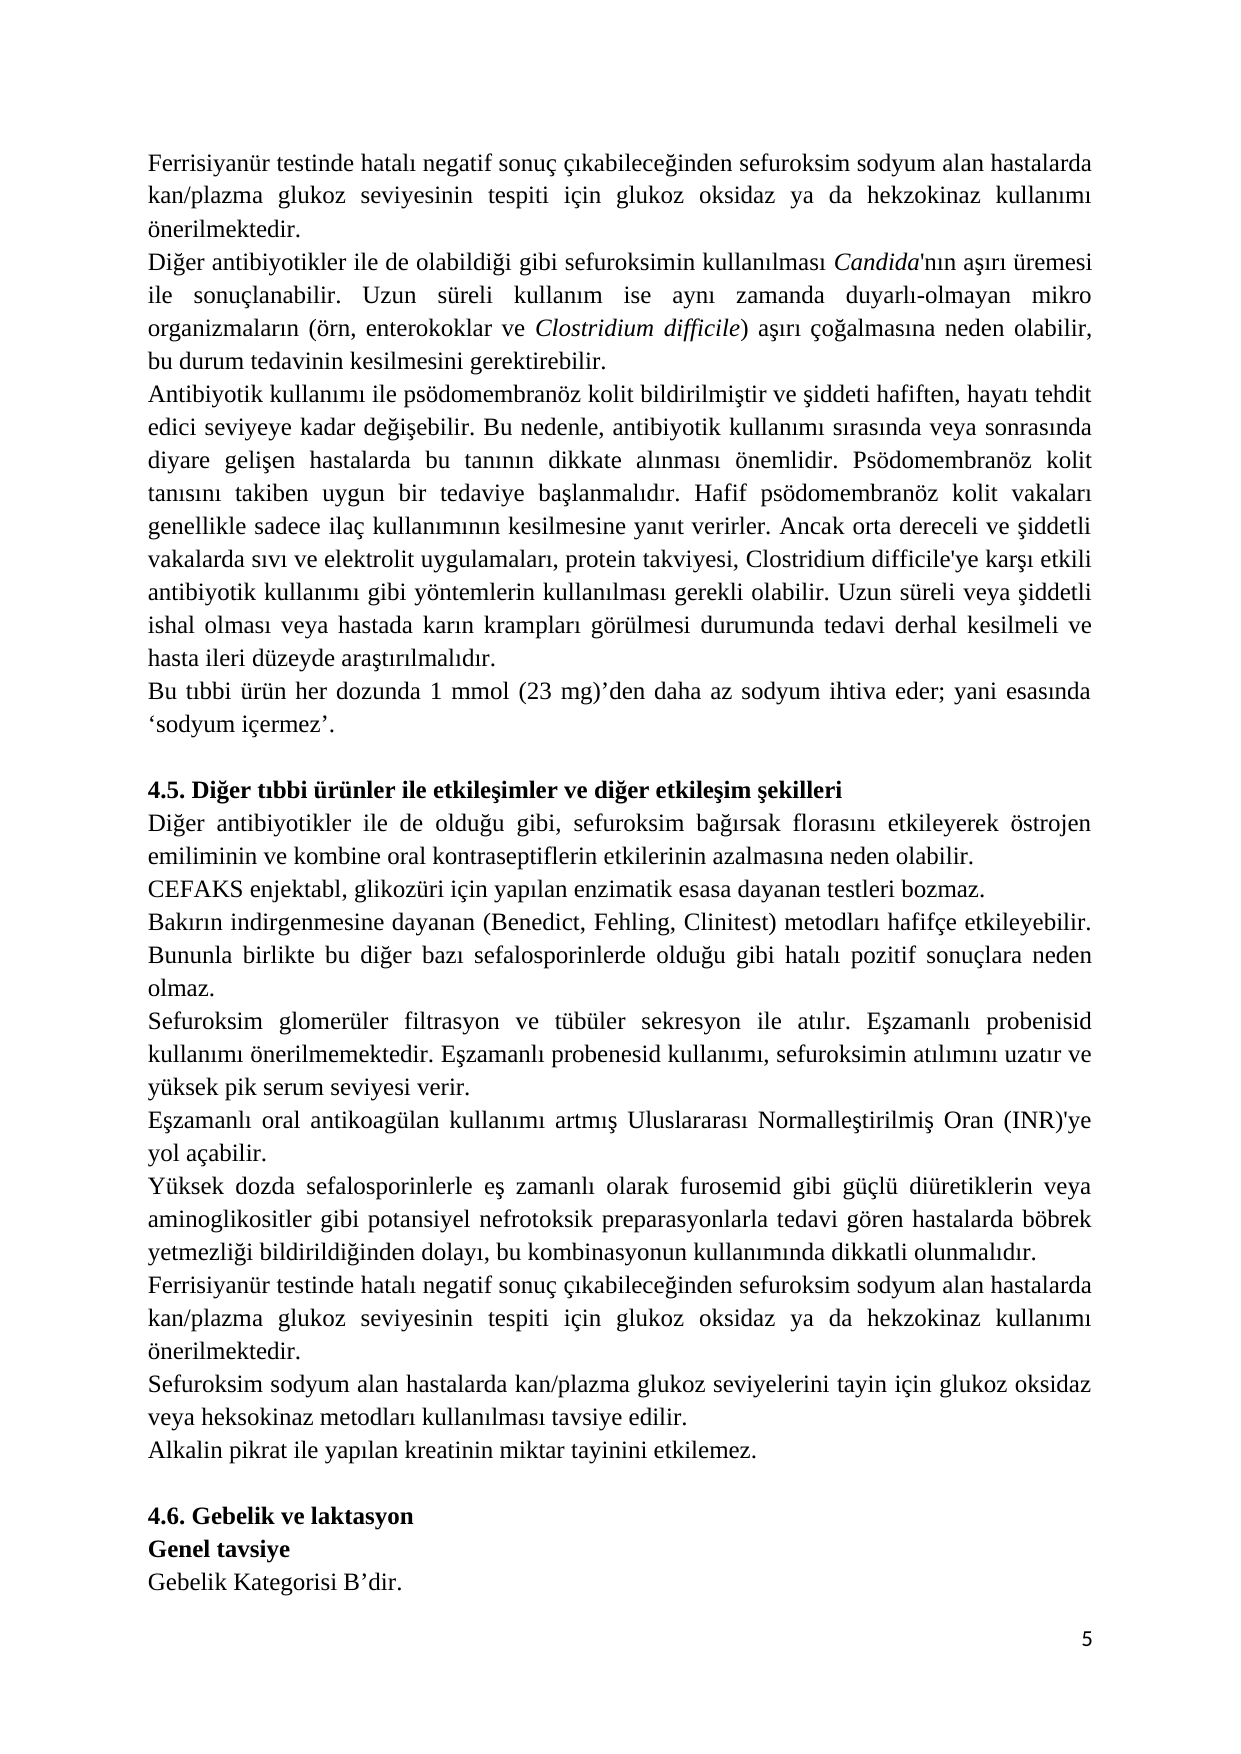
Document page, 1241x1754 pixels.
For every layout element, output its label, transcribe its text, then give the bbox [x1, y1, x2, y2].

text 4.5. Diğer tıbbi ürünler ile etkileşimler ve diğer etkileşim şekilleri [148, 775, 1093, 804]
text Bakırın indirgenmesine dayanan (Benedict, Fehling, Clinitest) metodları hafifçe etkileyebilir. Bununla birlikte bu diğer bazı sefalosporinlerde olduğu gibi hatalı pozitif sonuçlara neden olmaz. [148, 907, 1093, 1002]
text Diğer antibiyotikler ile de olduğu gibi, sefuroksim bağırsak florasını etkileyerek östrojen emiliminin ve kombine oral kontraseptiflerin etkilerinin azalmasına neden olabilir. [148, 808, 1093, 870]
text Genel tavsiye [148, 1534, 1093, 1563]
text Ferrisiyanür testinde hatalı negatif sonuç çıkabileceğinden sefuroksim sodyum alan hastalarda kan/plazma glukoz seviyesinin tespiti için glukoz oksidaz ya da hekzokinaz kullanımı önerilmektedir. [148, 1270, 1093, 1365]
text Gebelik Kategorisi B’dir. [148, 1567, 1093, 1596]
text Alkalin pikrat ile yapılan kreatinin miktar tayinini etkilemez. [148, 1435, 1093, 1464]
text Diğer antibiyotikler ile de olabildiği gibi sefuroksimin kullanılması Candida'nın aşırı üremesi ile sonuçlanabilir. Uzun süreli kullanım ise aynı zamanda duyarlı-olmayan mikro organizmaların (örn, enterokoklar ve Clostridium difficile) aşırı çoğalmasına neden olabilir, bu durum tedavinin kesilmesini gerektirebilir. [148, 247, 1093, 374]
text Bu tıbbi ürün her dozunda 1 mmol (23 mg)’den daha az sodyum ihtiva eder; yani esasında ‘sodyum içermez’. [148, 676, 1093, 738]
text Ferrisiyanür testinde hatalı negatif sonuç çıkabileceğinden sefuroksim sodyum alan hastalarda kan/plazma glukoz seviyesinin tespiti için glukoz oksidaz ya da hekzokinaz kullanımı önerilmektedir. [148, 148, 1093, 242]
text Sefuroksim sodyum alan hastalarda kan/plazma glukoz seviyelerini tayin için glukoz oksidaz veya heksokinaz metodları kullanılması tavsiye edilir. [148, 1369, 1093, 1431]
text Antibiyotik kullanımı ile psödomembranöz kolit bildirilmiştir ve şiddeti hafiften, hayatı tehdit edici seviyeye kadar değişebilir. Bu nedenle, antibiyotik kullanımı sırasında veya sonrasında diyare gelişen hastalarda bu tanının dikkate alınması önemlidir. Psödomembranöz kolit tanısını takiben uygun bir tedaviye başlanmalıdır. Hafif psödomembranöz kolit vakaları genellikle sadece ilaç kullanımının kesilmesine yanıt verirler. Ancak orta dereceli ve şiddetli vakalarda sıvı ve elektrolit uygulamaları, protein takviyesi, Clostridium difficile'ye karşı etkili antibiyotik kullanımı gibi yöntemlerin kullanılması gerekli olabilir. Uzun süreli veya şiddetli ishal olması veya hastada karın krampları görülmesi durumunda tedavi derhal kesilmeli ve hasta ileri düzeyde araştırılmalıdır. [148, 379, 1093, 672]
text 4.6. Gebelik ve laktasyon [148, 1501, 1093, 1530]
text CEFAKS enjektabl, glikozüri için yapılan enzimatik esasa dayanan testleri bozmaz. [148, 874, 1093, 903]
text Eşzamanlı oral antikoagülan kullanımı artmış Uluslararası Normalleştirilmiş Oran (INR)'ye yol açabilir. [148, 1105, 1093, 1167]
text Sefuroksim glomerüler filtrasyon ve tübüler sekresyon ile atılır. Eşzamanlı probenisid kullanımı önerilmemektedir. Eşzamanlı probenesid kullanımı, sefuroksimin atılımını uzatır ve yüksek pik serum seviyesi verir. [148, 1006, 1093, 1101]
text Yüksek dozda sefalosporinlerle eş zamanlı olarak furosemid gibi güçlü diüretiklerin veya aminoglikositler gibi potansiyel nefrotoksik preparasyonlarla tedavi gören hastalarda böbrek yetmezliği bildirildiğinden dolayı, bu kombinasyonun kullanımında dikkatli olunmalıdır. [148, 1171, 1093, 1266]
